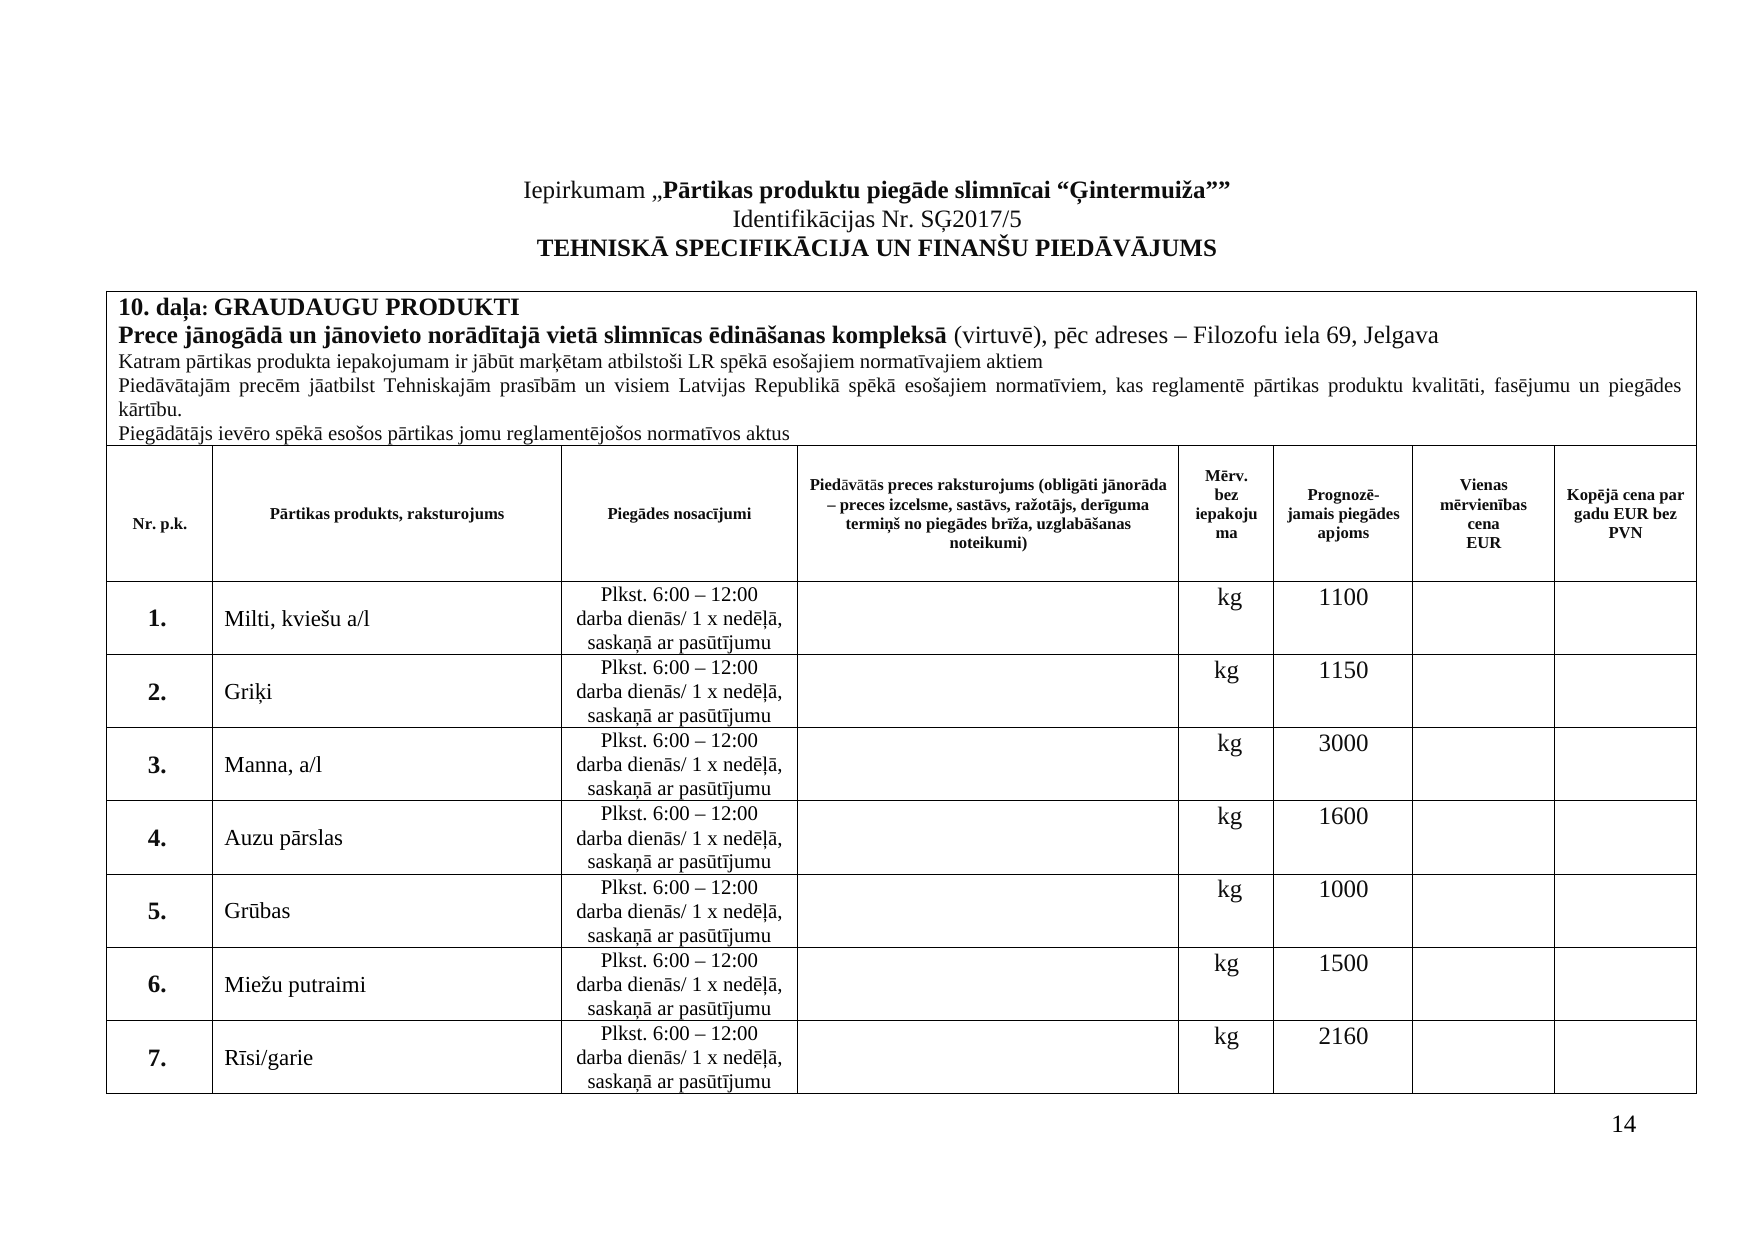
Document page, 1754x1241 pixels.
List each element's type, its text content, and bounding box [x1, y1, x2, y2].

table_header 10. daļa: GRAUDAUGU PRODUKTI Prece jānogādā un jānovieto norādītajā vietā slimnīcas ēdināšanas kompleksā (virtuvē), pēc adreses – Filozofu iela 69, Jelgava Katram pārtikas produkta iepakojumam ir jābūt marķētam atbilstoši LR spēkā esošajiem normatīvajiem aktiem Piedāvātajām precēm jāatbilst Tehniskajām prasībām un visiem Latvijas Republikā spēkā esošajiem normatīviem, kas reglamentē pārtikas produktu kvalitāti, fasējumu un piegādes kārtību. Piegādātājs ievēro spēkā esošos pārtikas jomu reglamentējošos normatīvos aktus [107, 292, 1696, 445]
table_cell [1555, 582, 1696, 654]
table_cell kg [1179, 582, 1273, 654]
table_cell [1413, 655, 1554, 727]
table_cell Plkst. 6:00 – 12:00 darba dienās/ 1 x nedēļā, saskaņā ar pasūtījumu [562, 655, 797, 727]
table_cell [798, 728, 1178, 800]
table_cell kg [1179, 728, 1273, 800]
table_cell Miežu putraimi [213, 948, 561, 1020]
table_cell [107, 801, 212, 873]
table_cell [562, 1021, 797, 1093]
table_cell Auzu pārslas [213, 801, 561, 873]
table_cell Pārtikas produkts, raksturojums [213, 446, 561, 581]
table_cell 1000 [1274, 875, 1412, 947]
table_cell [1413, 801, 1554, 873]
table_cell Plkst. 6:00 – 12:00 darba dienās/ 1 x nedēļā, saskaņā ar pasūtījumu [562, 582, 797, 654]
table_cell 1150 [1274, 655, 1412, 727]
table_cell kg [1179, 875, 1273, 947]
text Iepirkumam „Pārtikas produktu piegāde slimnīcai “Ģintermuiža”” [118, 176, 1636, 204]
table_cell 2160 [1274, 1021, 1412, 1093]
table_cell Prognozē-jamais piegādes apjoms [1274, 446, 1412, 581]
table_cell 1600 [1274, 801, 1412, 873]
text Identifikācijas Nr. SĢ2017/5 [118, 204, 1636, 233]
table_cell Grūbas [213, 875, 561, 947]
table_cell [798, 582, 1178, 654]
table_cell Plkst. 6:00 – 12:00 darba dienās/ 1 x nedēļā, saskaņā ar pasūtījumu [562, 875, 797, 947]
table_cell [1555, 948, 1696, 1020]
table_cell [1555, 655, 1696, 727]
table_cell 1100 [1274, 582, 1412, 654]
table_cell Kopējā cena par gadu EUR bez PVN [1555, 446, 1696, 581]
table_cell Griķi [213, 655, 561, 727]
table_cell kg [1179, 801, 1273, 873]
table_cell [798, 948, 1178, 1020]
table_cell [798, 875, 1178, 947]
table_cell Manna, a/l [213, 728, 561, 800]
table_cell kg [1179, 1021, 1273, 1093]
table_cell [107, 582, 212, 654]
table_cell [107, 875, 212, 947]
table_cell Nr. p.k. [107, 446, 212, 581]
table_cell [107, 948, 212, 1020]
table_cell [1555, 801, 1696, 873]
table_cell [798, 1021, 1178, 1093]
table_cell 3000 [1274, 728, 1412, 800]
table_cell Plkst. 6:00 – 12:00 darba dienās/ 1 x nedēļā, saskaņā ar pasūtījumu [562, 728, 797, 800]
table_cell Milti, kviešu a/l [213, 582, 561, 654]
table_cell [798, 801, 1178, 873]
table_cell [1413, 582, 1554, 654]
table_cell [107, 655, 212, 727]
table_cell [107, 1021, 212, 1093]
table_cell [1413, 948, 1554, 1020]
table_cell kg [1179, 948, 1273, 1020]
table_cell Plkst. 6:00 – 12:00 darba dienās/ 1 x nedēļā, saskaņā ar pasūtījumu [562, 801, 797, 873]
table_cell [562, 948, 797, 1020]
table_cell [107, 728, 212, 800]
table_cell [1555, 1021, 1696, 1093]
table_cell Rīsi/garie [213, 1021, 561, 1093]
table_cell Piegādes nosacījumi [562, 446, 797, 581]
table_cell kg [1179, 655, 1273, 727]
table_cell Piedāvātās preces raksturojums (obligāti jānorāda – preces izcelsme, sastāvs, ražotājs, derīguma termiņš no piegādes brīža, uzglabāšanas noteikumi) [798, 446, 1178, 581]
table_cell [1413, 1021, 1554, 1093]
table_cell [798, 655, 1178, 727]
table_cell [1555, 875, 1696, 947]
table_cell Vienas mērvienības cena EUR [1413, 446, 1554, 581]
table_cell 1500 [1274, 948, 1412, 1020]
text TEHNISKĀ SPECIFIKĀCIJA UN FINANŠU PIEDĀVĀJUMS [118, 233, 1636, 262]
table_cell Mērv. bez iepakojuma [1179, 446, 1273, 581]
table_cell [1413, 728, 1554, 800]
table_cell [1555, 728, 1696, 800]
table_cell [1413, 875, 1554, 947]
